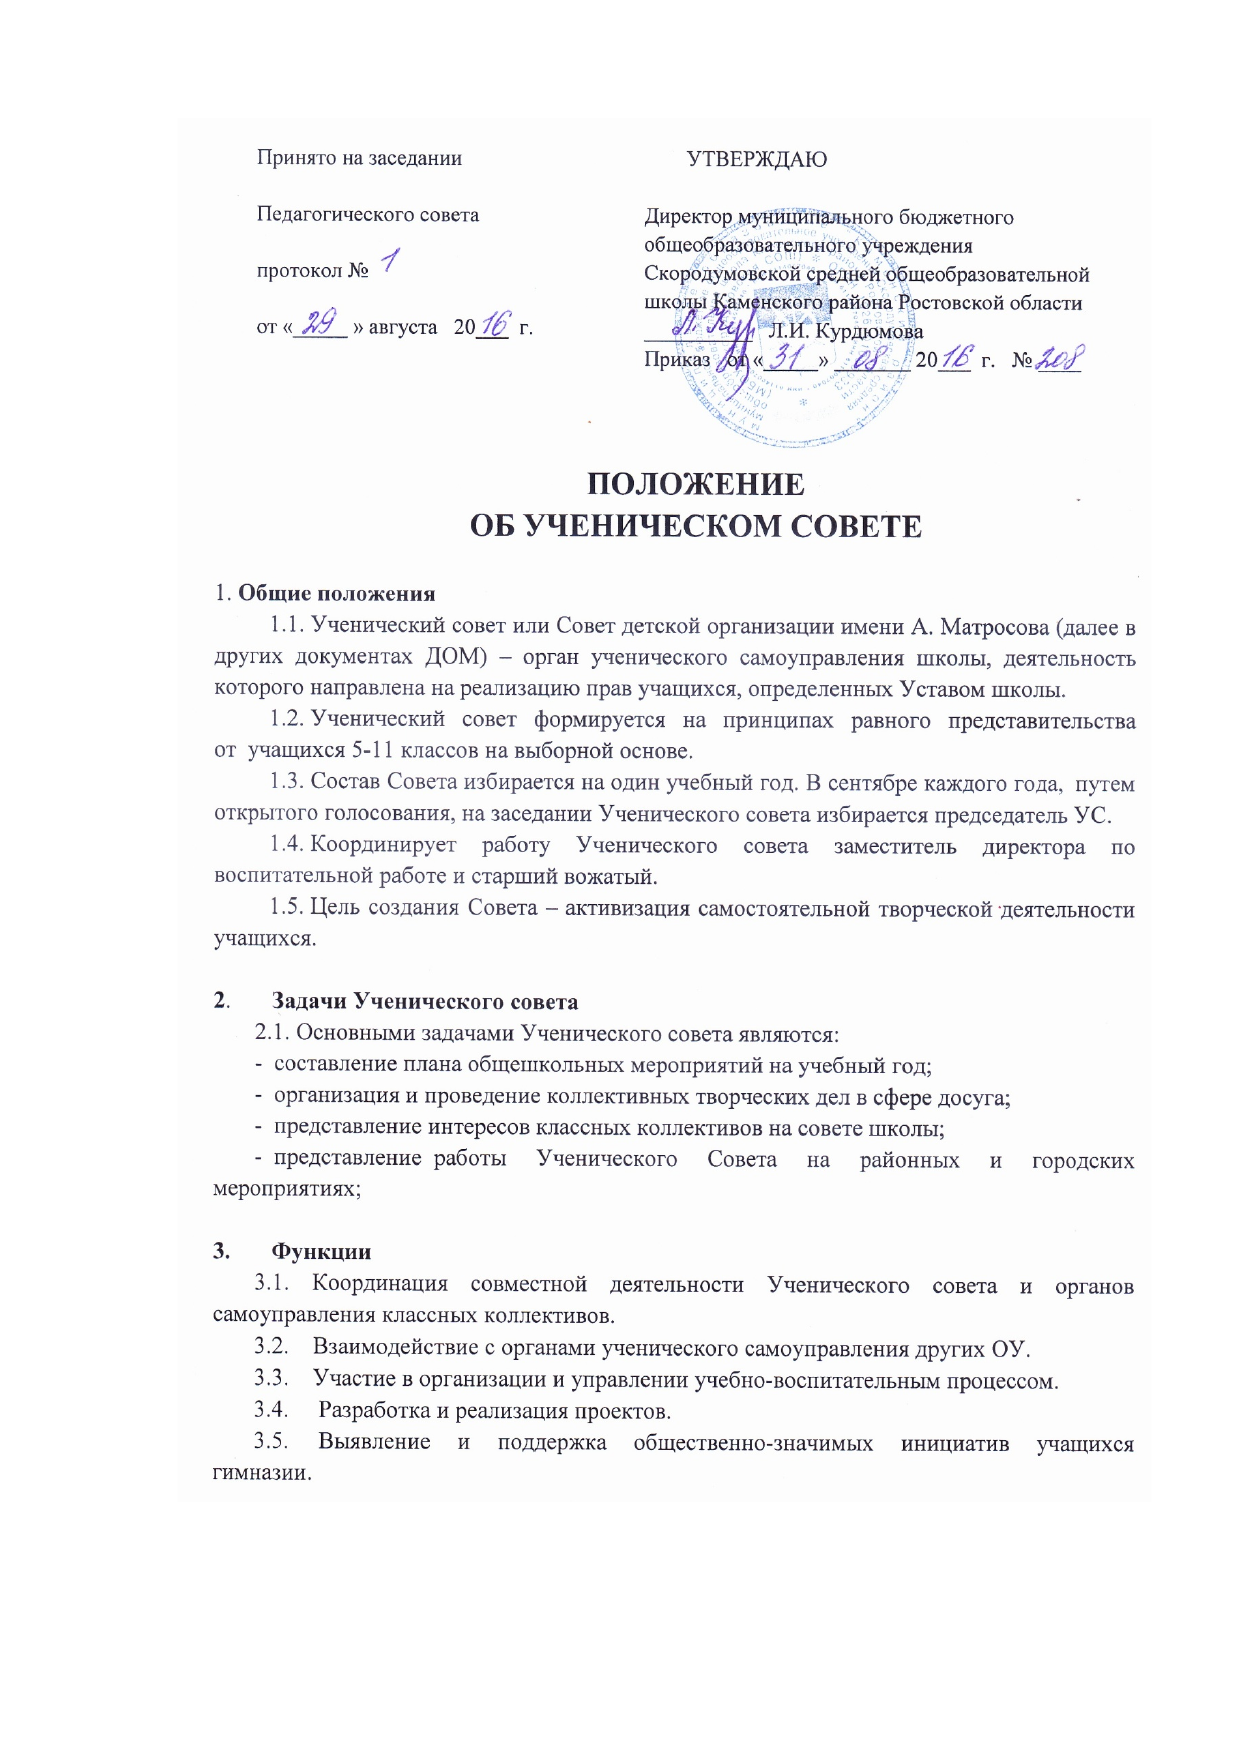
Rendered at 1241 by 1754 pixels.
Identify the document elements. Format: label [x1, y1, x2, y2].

picture [177, 118, 1152, 1502]
